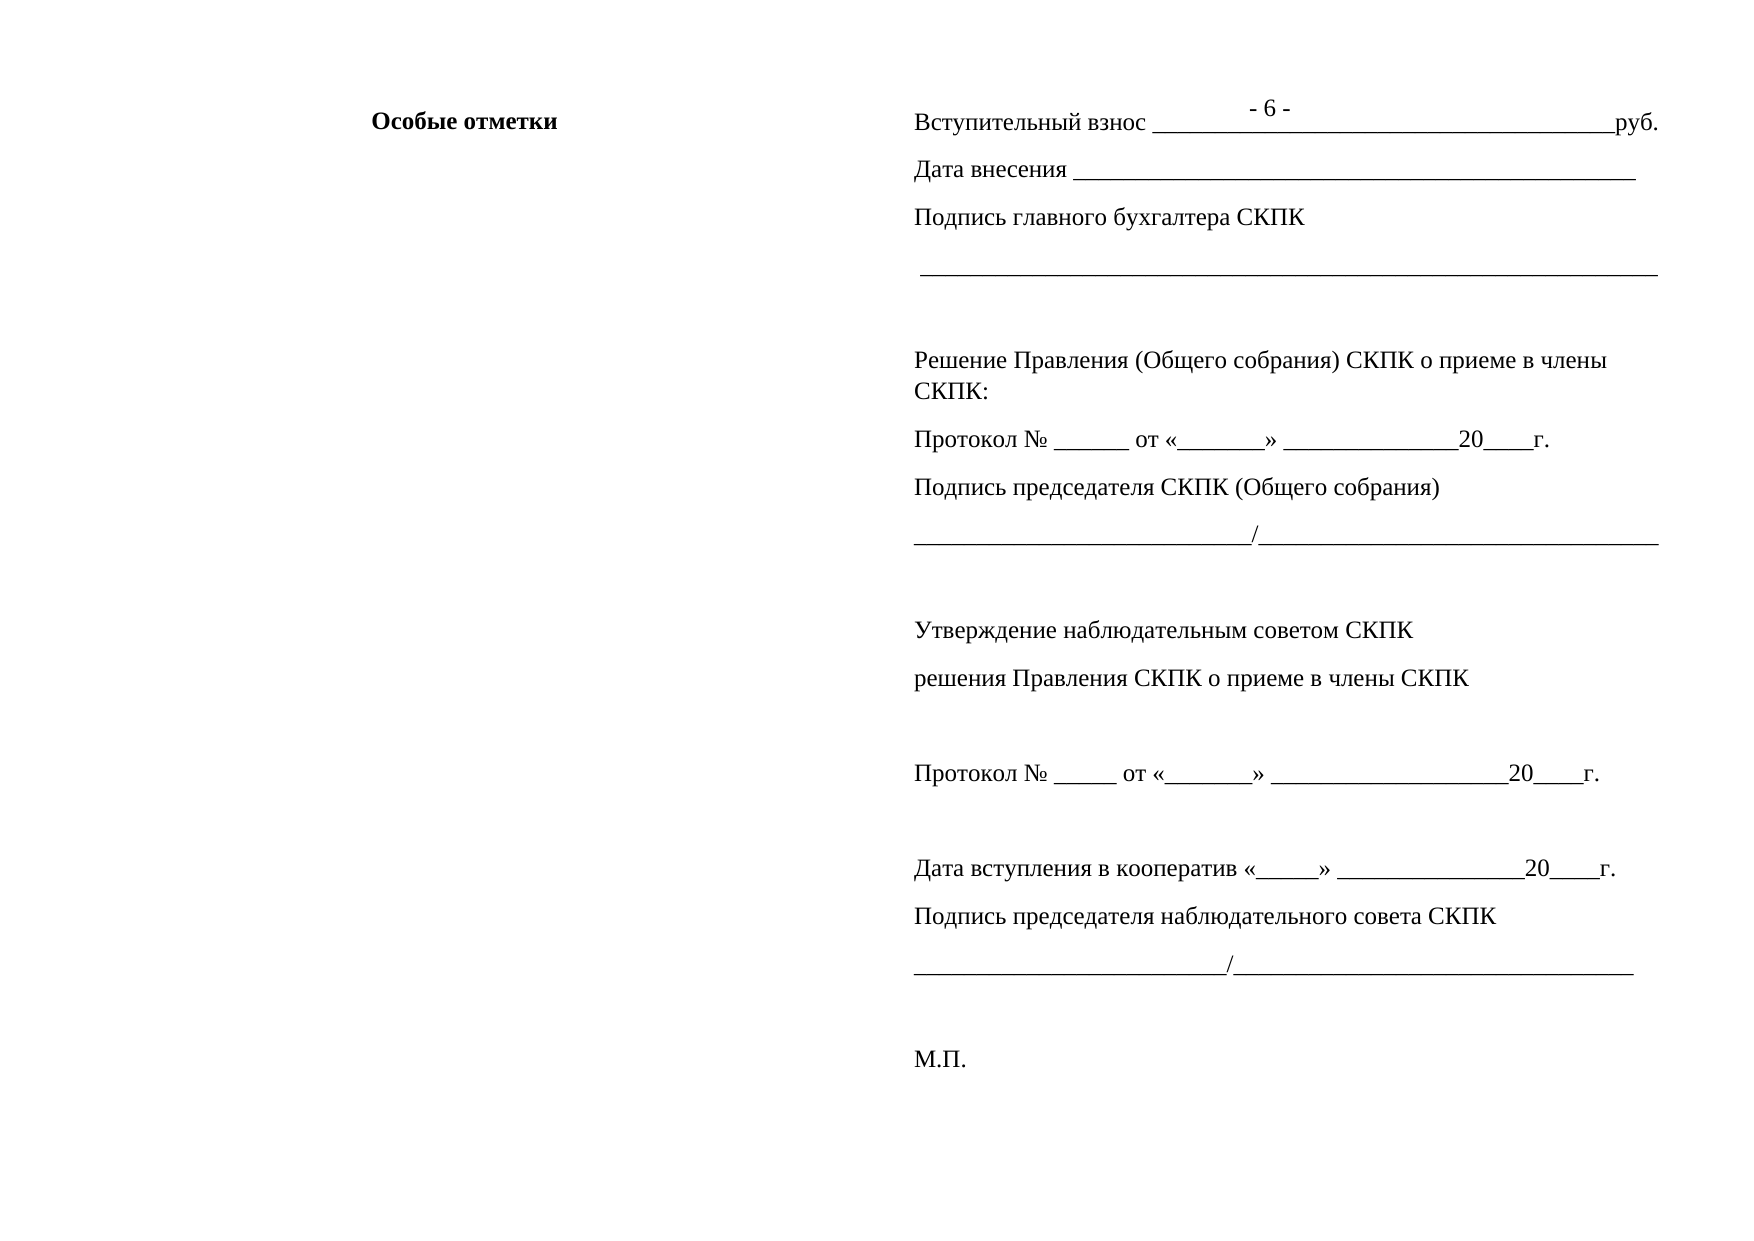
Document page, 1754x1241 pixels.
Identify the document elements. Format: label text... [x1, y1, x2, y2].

text М.П. [914, 1044, 1665, 1073]
text ___________________________________________________________ [914, 250, 1665, 279]
text Особые отметки [89, 106, 840, 135]
text Подпись главного бухгалтера СКПК [914, 202, 1665, 231]
text Подпись председателя СКПК (Общего собрания) [914, 472, 1665, 501]
text Решение Правления (Общего собрания) СКПК о приеме в члены СКПК: [914, 345, 1665, 405]
text Утверждение наблюдательным советом СКПК [914, 615, 1665, 644]
text ___________________________/________________________________ [914, 519, 1665, 548]
text Протокол № ______ от «_______» ______________20____г. [914, 424, 1665, 453]
text Подпись председателя наблюдательного совета СКПК [914, 901, 1665, 930]
text _________________________/________________________________ [914, 949, 1665, 978]
text Протокол № _____ от «_______» ___________________20____г. [914, 758, 1665, 787]
text Дата вступления в кооператив «_____» _______________20____г. [914, 853, 1665, 882]
text решения Правления СКПК о приеме в члены СКПК [914, 663, 1665, 691]
text Вступительный взнос _____________________________________руб. [914, 107, 1665, 136]
text Дата внесения _____________________________________________ [914, 154, 1665, 183]
